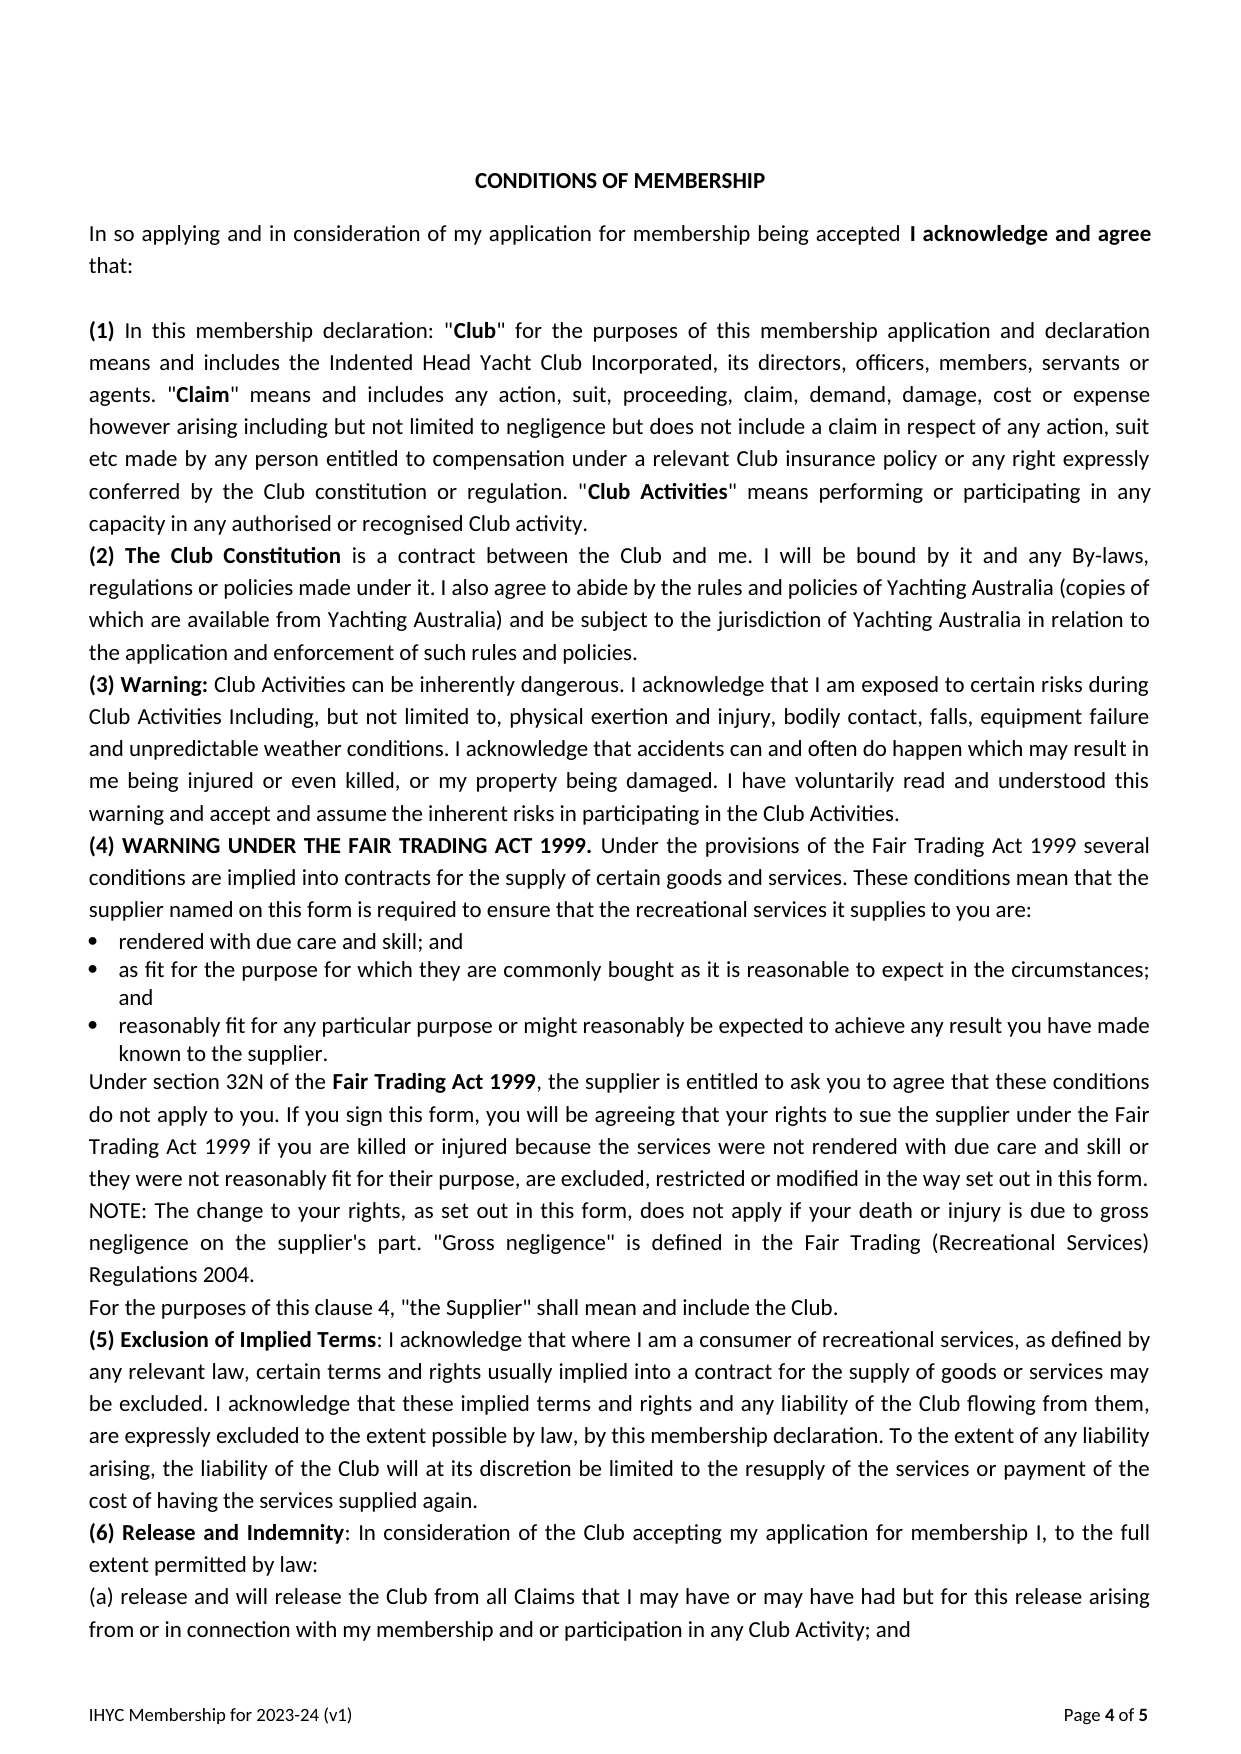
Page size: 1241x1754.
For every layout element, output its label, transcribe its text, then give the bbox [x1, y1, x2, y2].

text (6) Release and Indemnity: In consideration of the Club accepting my application for membership I, to the full extent permitted by law: [89, 1518, 1152, 1578]
text CONDITIONS OF MEMBERSHIP [89, 166, 1152, 194]
list rendered with due care and skill; and [89, 927, 1152, 955]
text For the purposes of this clause 4, "the Supplier" shall mean and include the Club. [89, 1293, 1152, 1321]
text (2) The Club Constitution is a contract between the Club and me. I will be bound by it and any By-laws, regulations or policies made under it. I also agree to abide by the rules and policies of Yachting Australia (copies of which are available from Yachting Australia) and be subject to the jurisdiction of Yachting Australia in relation to the application and enforcement of such rules and policies. [89, 541, 1152, 666]
text (3) Warning: Club Activities can be inherently dangerous. I acknowledge that I am exposed to certain risks during Club Activities Including, but not limited to, physical exertion and injury, bodily contact, falls, equipment failure and unpredictable weather conditions. I acknowledge that accidents can and often do happen which may result in me being injured or even killed, or my property being damaged. I have voluntarily read and understood this warning and accept and assume the inherent risks in participating in the Club Activities. [89, 670, 1152, 827]
list as fit for the purpose for which they are commonly bought as it is reasonable to expect in the circumstances; and [89, 955, 1152, 1011]
text (4) WARNING UNDER THE FAIR TRADING ACT 1999. Under the provisions of the Fair Trading Act 1999 several conditions are implied into contracts for the supply of certain goods and services. These conditions mean that the supplier named on this form is required to ensure that the recreational services it supplies to you are: [89, 831, 1152, 923]
text (5) Exclusion of Implied Terms: I acknowledge that where I am a consumer of recreational services, as defined by any relevant law, certain terms and rights usually implied into a contract for the supply of goods or services may be excluded. I acknowledge that these implied terms and rights and any liability of the Club flowing from them, are expressly excluded to the extent possible by law, by this membership declaration. To the extent of any liability arising, the liability of the Club will at its discretion be limited to the resupply of the services or payment of the cost of having the services supplied again. [89, 1325, 1152, 1514]
text NOTE: The change to your rights, as set out in this form, does not apply if your death or injury is due to gross negligence on the supplier's part. "Gross negligence" is defined in the Fair Trading (Recreational Services) Regulations 2004. [89, 1196, 1152, 1289]
text Under section 32N of the Fair Trading Act 1999, the supplier is entitled to ask you to agree that these conditions do not apply to you. If you sign this form, you will be agreeing that your rights to sue the supplier under the Fair Trading Act 1999 if you are killed or injured because the services were not rendered with due care and skill or they were not reasonably fit for their purpose, are excluded, restricted or modified in the way set out in this form. [89, 1067, 1152, 1192]
text (1) In this membership declaration: "Club" for the purposes of this membership application and declaration means and includes the Indented Head Yacht Club Incorporated, its directors, officers, members, servants or agents. "Claim" means and includes any action, suit, proceeding, claim, demand, damage, cost or expense however arising including but not limited to negligence but does not include a claim in respect of any action, suit etc made by any person entitled to compensation under a relevant Club insurance policy or any right expressly conferred by the Club constitution or regulation. "Club Activities" means performing or participating in any capacity in any authorised or recognised Club activity. [89, 316, 1152, 537]
text (a) release and will release the Club from all Claims that I may have or may have had but for this release arising from or in connection with my membership and or participation in any Club Activity; and [89, 1582, 1152, 1643]
text In so applying and in consideration of my application for membership being accepted I acknowledge and agree that: [89, 219, 1152, 279]
list reasonably fit for any particular purpose or might reasonably be expected to achieve any result you have made known to the supplier. [89, 1011, 1152, 1067]
